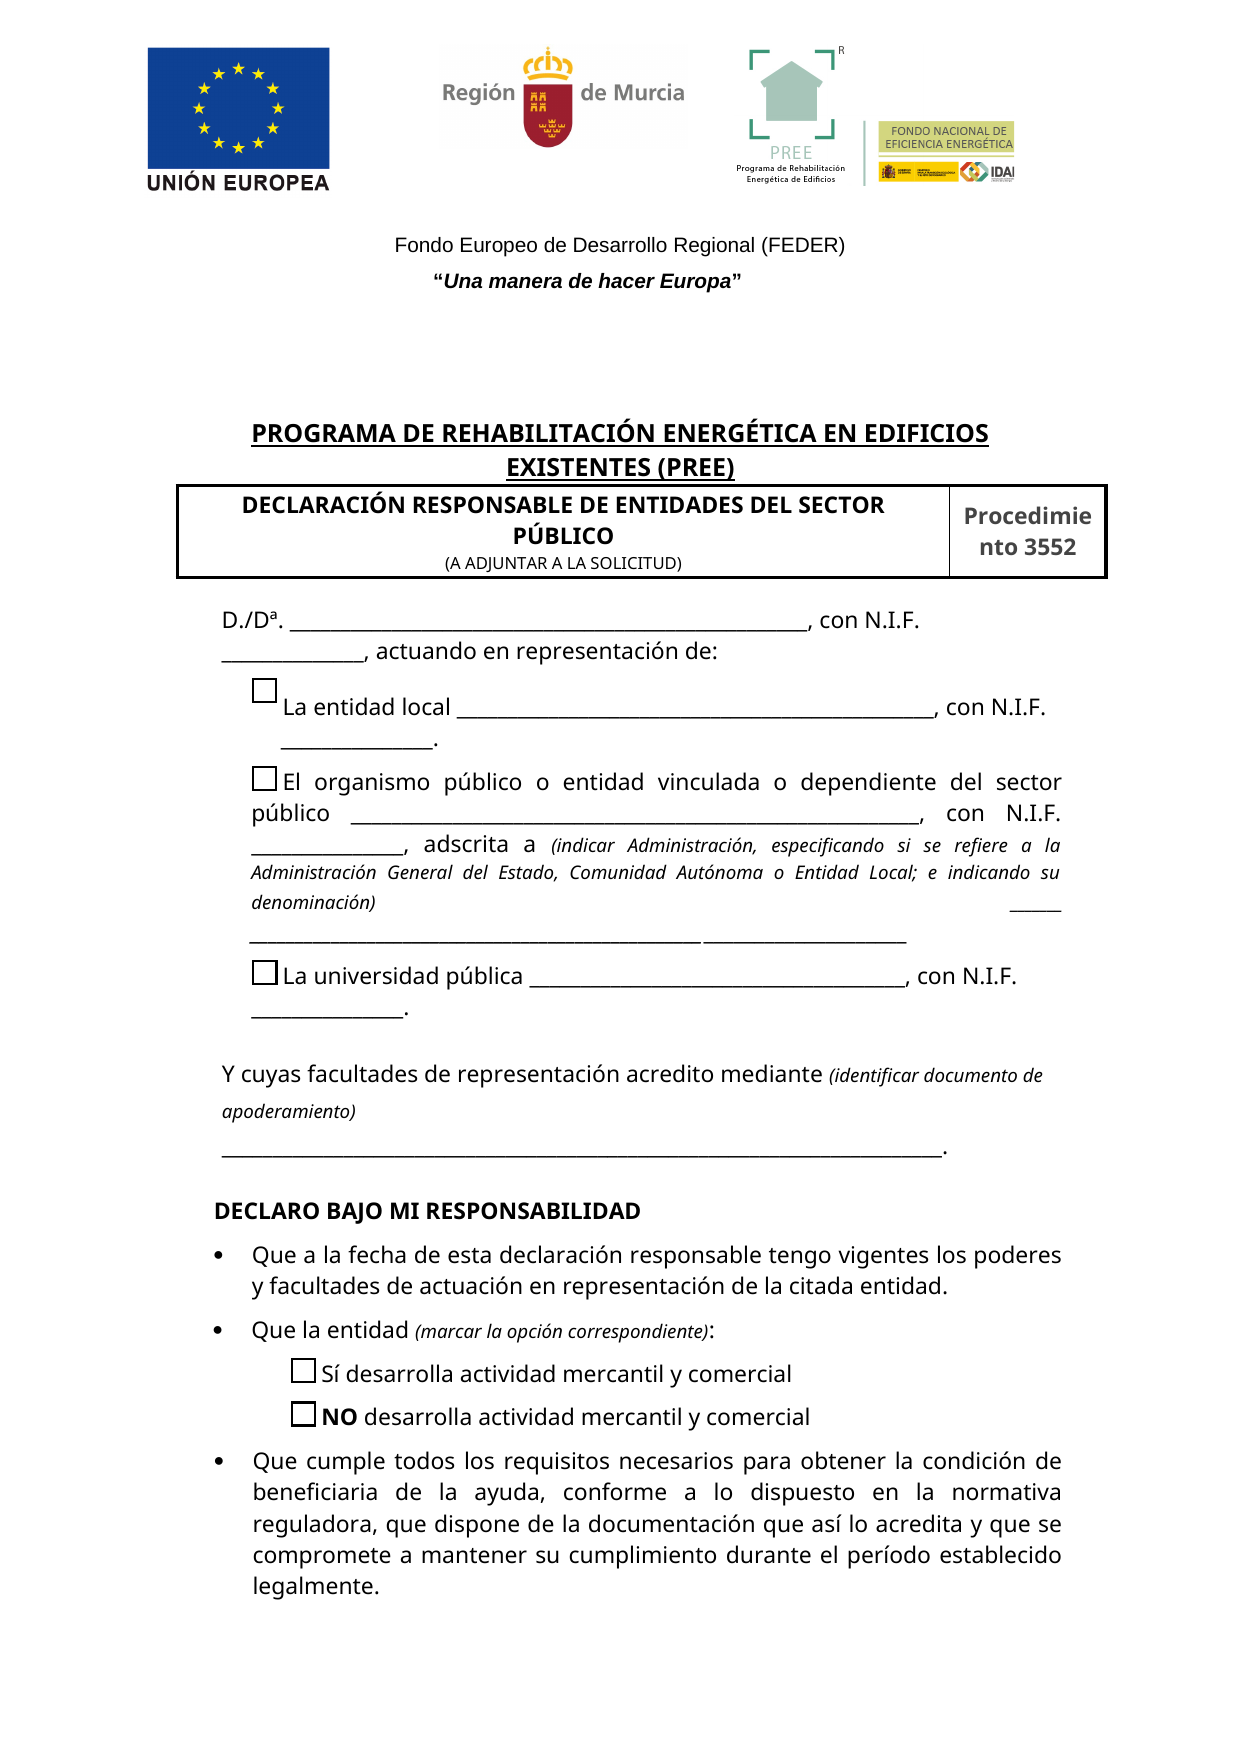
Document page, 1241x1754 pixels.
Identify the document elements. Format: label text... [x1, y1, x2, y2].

list Que cumple todos los requisitos necesarios para obtener la condición de beneficiaria de la ayuda, conforme a lo dispuesto en la normativa reguladora, que dispone de la documentación que así lo acredita y que se compromete a mantener su cumplimiento durante el período establecido legalmente. [215, 1445, 1063, 1601]
text Sí desarrolla actividad mercantil y comercial [290, 1358, 1063, 1389]
text PROGRAMA DE REHABILITACIÓN ENERGÉTICA EN EDIFICIOS EXISTENTES (PREE) [177, 416, 1063, 484]
text D./Dª. ___________________________________________________, con N.I.F. ______________, actuando en representación de: [221, 604, 1048, 666]
picture [144, 44, 333, 198]
text El organismo público o entidad vinculada o dependiente del sector público ________________________________________________________, con N.I.F. _______________, adscrita a (indicar Administración, especificando si se refiere a la Administración General del Estado, Comunidad Autónoma o Entidad Local; e indicando su denominación) _______ ______________________________________________________________________ [251, 765, 1063, 947]
text DECLARO BAJO MI RESPONSABILIDAD [177, 1195, 1063, 1226]
text La entidad local _______________________________________________, con N.I.F. _______________. [251, 679, 1063, 753]
text La universidad pública _____________________________________, con N.I.F. _______________. [251, 960, 1063, 1022]
picture [732, 44, 1014, 185]
list Que a la fecha de esta declaración responsable tengo vigentes los poderes y facultades de actuación en representación de la citada entidad. [214, 1239, 1063, 1301]
text Y cuyas facultades de representación acredito mediante (identificar documento de apoderamiento) _______________________________________________________________________. [222, 1058, 1063, 1161]
list Que la entidad (marcar la opción correspondiente): [213, 1314, 1063, 1345]
text NO desarrolla actividad mercantil y comercial [290, 1401, 1063, 1433]
table_header DECLARACIÓN RESPONSABLE DE ENTIDADES DEL SECTOR PÚBLICO (A ADJUNTAR A LA SOLICITUD) [179, 487, 949, 576]
picture [438, 44, 688, 149]
table_header Procedimiento 3552 [950, 487, 1104, 576]
